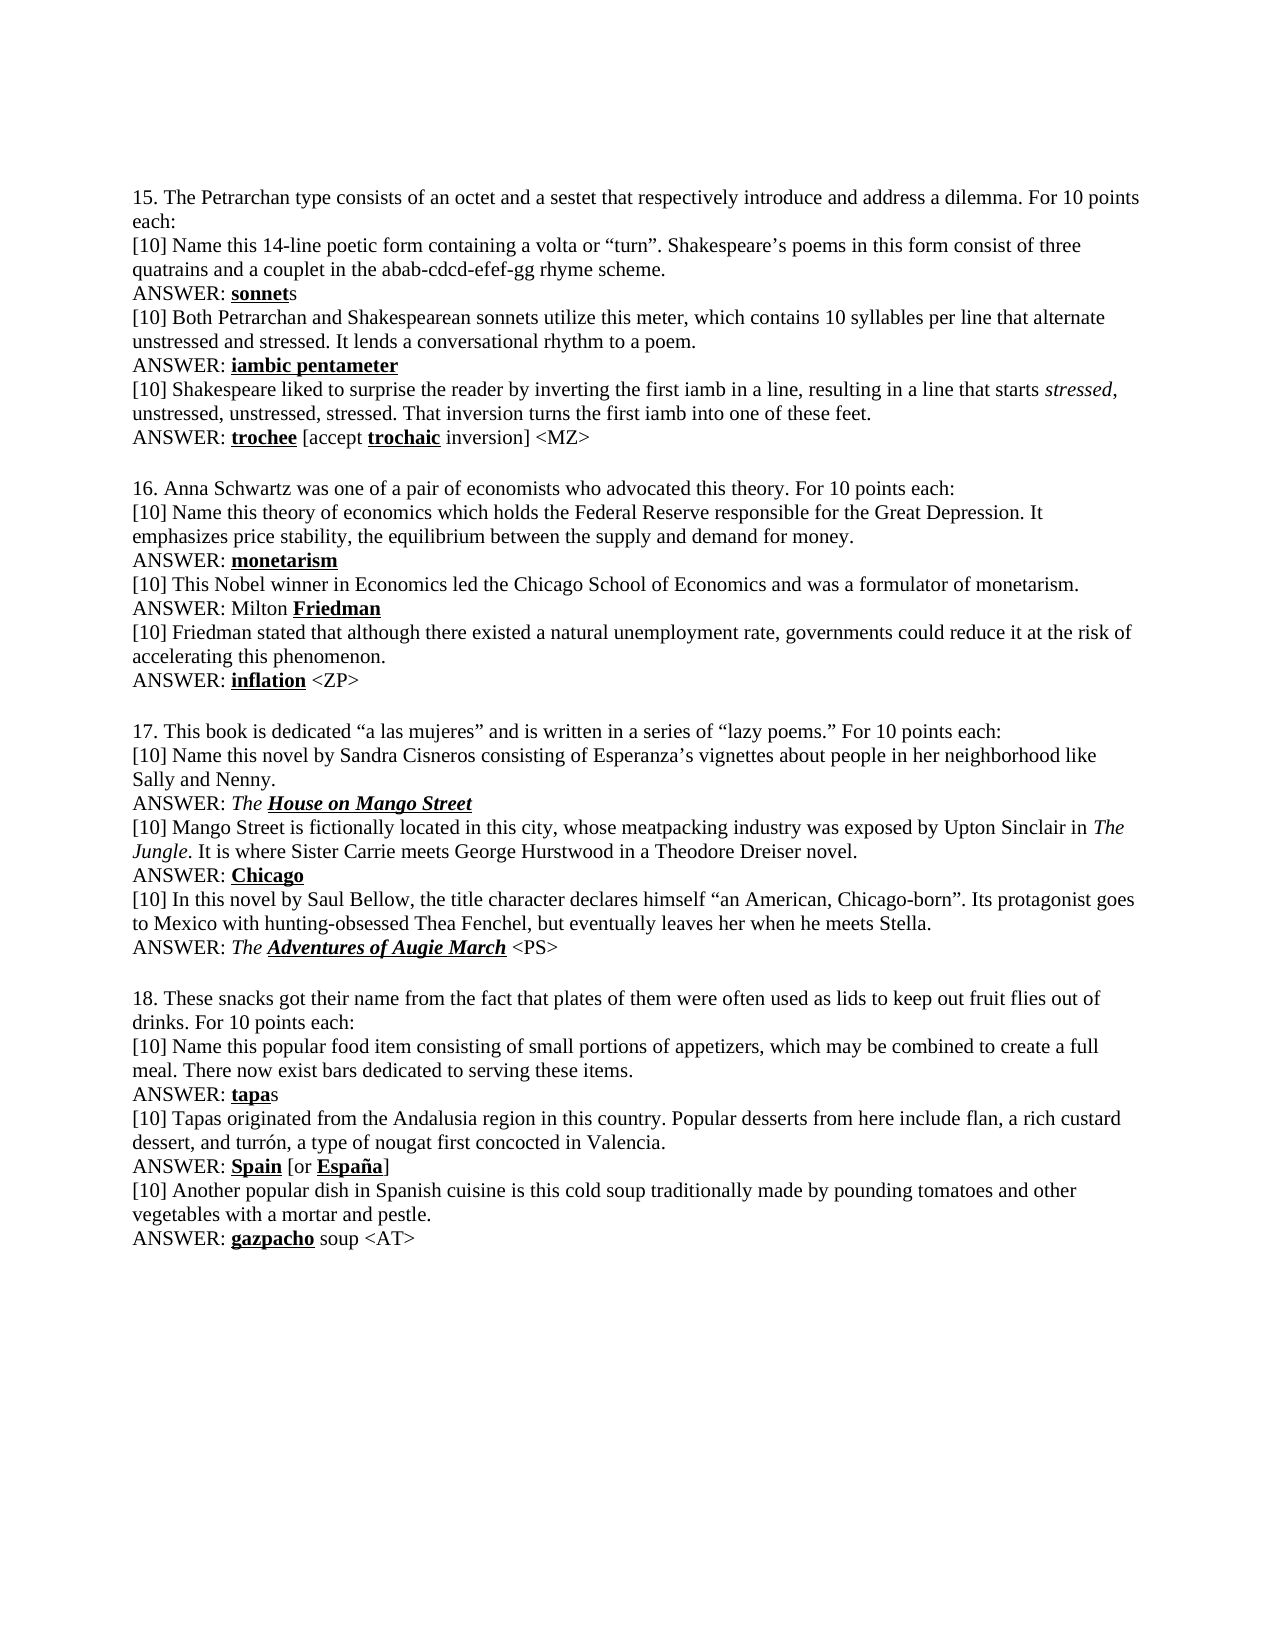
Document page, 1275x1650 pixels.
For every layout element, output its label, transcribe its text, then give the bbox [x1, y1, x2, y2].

text [10] Another popular dish in Spanish cuisine is this cold soup traditionally made by pounding tomatoes and other vegetables with a mortar and pestle. [132, 1178, 1143, 1226]
text [10] Friedman stated that although there existed a natural unemployment rate, governments could reduce it at the risk of accelerating this phenomenon. [132, 620, 1143, 668]
text ANSWER: monetarism [132, 548, 1143, 572]
text ANSWER: Milton Friedman [132, 596, 1143, 620]
text ANSWER: The House on Mango Street [132, 791, 1143, 815]
text [10] Shakespeare liked to surprise the reader by inverting the first iamb in a line, resulting in a line that starts stressed, unstressed, unstressed, stressed. That inversion turns the first iamb into one of these feet. [132, 377, 1143, 425]
text ANSWER: inflation <ZP> [132, 668, 1143, 692]
text [10] In this novel by Saul Bellow, the title character declares himself “an American, Chicago-born”. Its protagonist goes to Mexico with hunting-obsessed Thea Fenchel, but eventually leaves her when he meets Stella. [132, 887, 1143, 935]
text ANSWER: The Adventures of Augie March <PS> [132, 935, 1143, 959]
text 15. The Petrarchan type consists of an octet and a sestet that respectively introduce and address a dilemma. For 10 points each: [132, 185, 1143, 233]
text [10] Name this novel by Sandra Cisneros consisting of Esperanza’s vignettes about people in her neighborhood like Sally and Nenny. [132, 743, 1143, 791]
text 17. This book is dedicated “a las mujeres” and is written in a series of “lazy poems.” For 10 points each: [163, 719, 1143, 743]
text ANSWER: tapas [132, 1082, 1143, 1106]
text [10] Mango Street is fictionally located in this city, whose meatpacking industry was exposed by Upton Sinclair in The Jungle. It is where Sister Carrie meets George Hurstwood in a Theodore Dreiser novel. [132, 815, 1143, 863]
text [10] Name this popular food item consisting of small portions of appetizers, which may be combined to create a full meal. There now exist bars dedicated to serving these items. [132, 1034, 1143, 1082]
text [10] This Nobel winner in Economics led the Chicago School of Economics and was a formulator of monetarism. [132, 572, 1143, 596]
text ANSWER: trochee [accept trochaic inversion] <MZ> [132, 425, 1143, 449]
text 18. These snacks got their name from the fact that plates of them were often used as lids to keep out fruit flies out of drinks. For 10 points each: [132, 986, 1143, 1034]
text ANSWER: Chicago [132, 863, 1143, 887]
text ANSWER: gazpacho soup <AT> [132, 1226, 1143, 1250]
text [10] Both Petrarchan and Shakespearean sonnets utilize this meter, which contains 10 syllables per line that alternate unstressed and stressed. It lends a conversational rhythm to a poem. [132, 305, 1143, 353]
text ANSWER: sonnets [132, 281, 1143, 305]
text ANSWER: Spain [or España] [132, 1154, 1143, 1178]
text [10] Name this 14-line poetic form containing a volta or “turn”. Shakespeare’s poems in this form consist of three quatrains and a couplet in the abab-cdcd-efef-gg rhyme scheme. [132, 233, 1143, 281]
text 16. Anna Schwartz was one of a pair of economists who advocated this theory. For 10 points each: [163, 476, 1143, 500]
text ANSWER: iambic pentameter [132, 353, 1143, 377]
text [10] Tapas originated from the Andalusia region in this country. Popular desserts from here include flan, a rich custard dessert, and turrón, a type of nougat first concocted in Valencia. [132, 1106, 1143, 1154]
text [10] Name this theory of economics which holds the Federal Reserve responsible for the Great Depression. It emphasizes price stability, the equilibrium between the supply and demand for money. [132, 500, 1143, 548]
